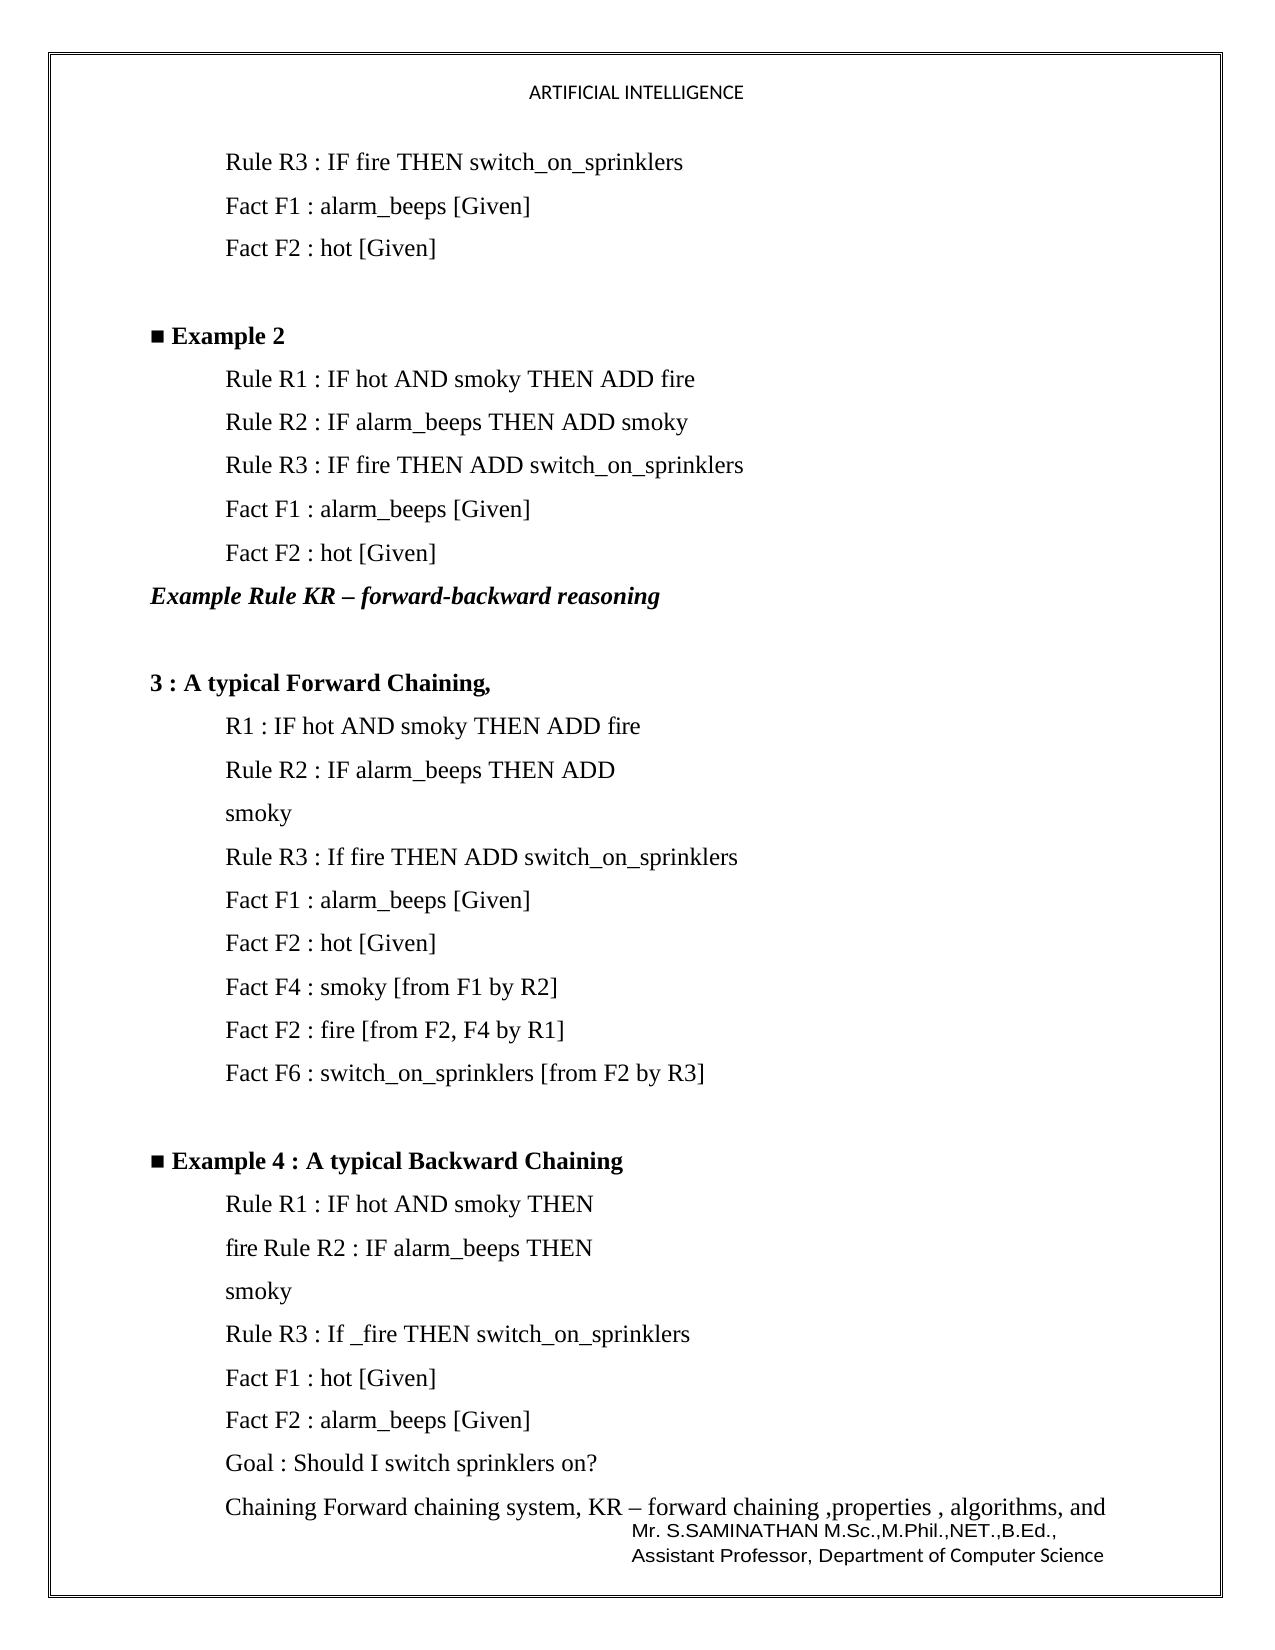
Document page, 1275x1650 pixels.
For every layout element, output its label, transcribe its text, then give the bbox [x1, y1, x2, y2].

text Rule R3 : If fire THEN ADD switch_on_sprinklers Fact F1 : alarm_beeps [Given] [225, 842, 748, 914]
text Fact F4 : smoky [from F1 by R2] Fact F2 : fire [from F2, F4 by R1] [225, 972, 573, 1044]
subtitle Example Rule KR – forward-backward reasoning [150, 581, 1220, 610]
text R1 : IF hot AND smoky THEN ADD fire Rule R2 : IF alarm_beeps THEN ADD smoky [225, 711, 687, 827]
list Example 4 : A typical Backward Chaining Rule R1 : IF hot AND smoky THEN fire Rule R2 : IF alarm_beeps THEN smoky [150, 1146, 632, 1305]
text Fact F6 : switch_on_sprinklers [from F2 by R3] [225, 1058, 1220, 1087]
text Rule R3 : If _fire THEN switch_on_sprinklers Fact F1 : hot [Given] [225, 1319, 724, 1392]
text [150, 1492, 1120, 1521]
text Fact F2 : hot [Given] [225, 538, 1220, 567]
text 3 : A typical Forward Chaining, [150, 668, 1220, 697]
text Rule R3 : IF fire THEN switch_on_sprinklers Fact F1 : alarm_beeps [Given] [225, 147, 724, 219]
text Rule R3 : IF fire THEN ADD switch_on_sprinklers Fact F1 : alarm_beeps [Given] [225, 451, 748, 523]
text Fact F2 : hot [Given] [225, 928, 1220, 957]
text Fact F2 : alarm_beeps [Given] [225, 1407, 1220, 1434]
text Fact F2 : hot [Given] [225, 234, 1220, 262]
text Rule R1 : IF hot AND smoky THEN ADD fire Rule R2 : IF alarm_beeps THEN ADD smoky [225, 364, 724, 436]
text Goal : Should I switch sprinklers on? [225, 1448, 1220, 1477]
subtitle Example 2 [150, 321, 1220, 350]
